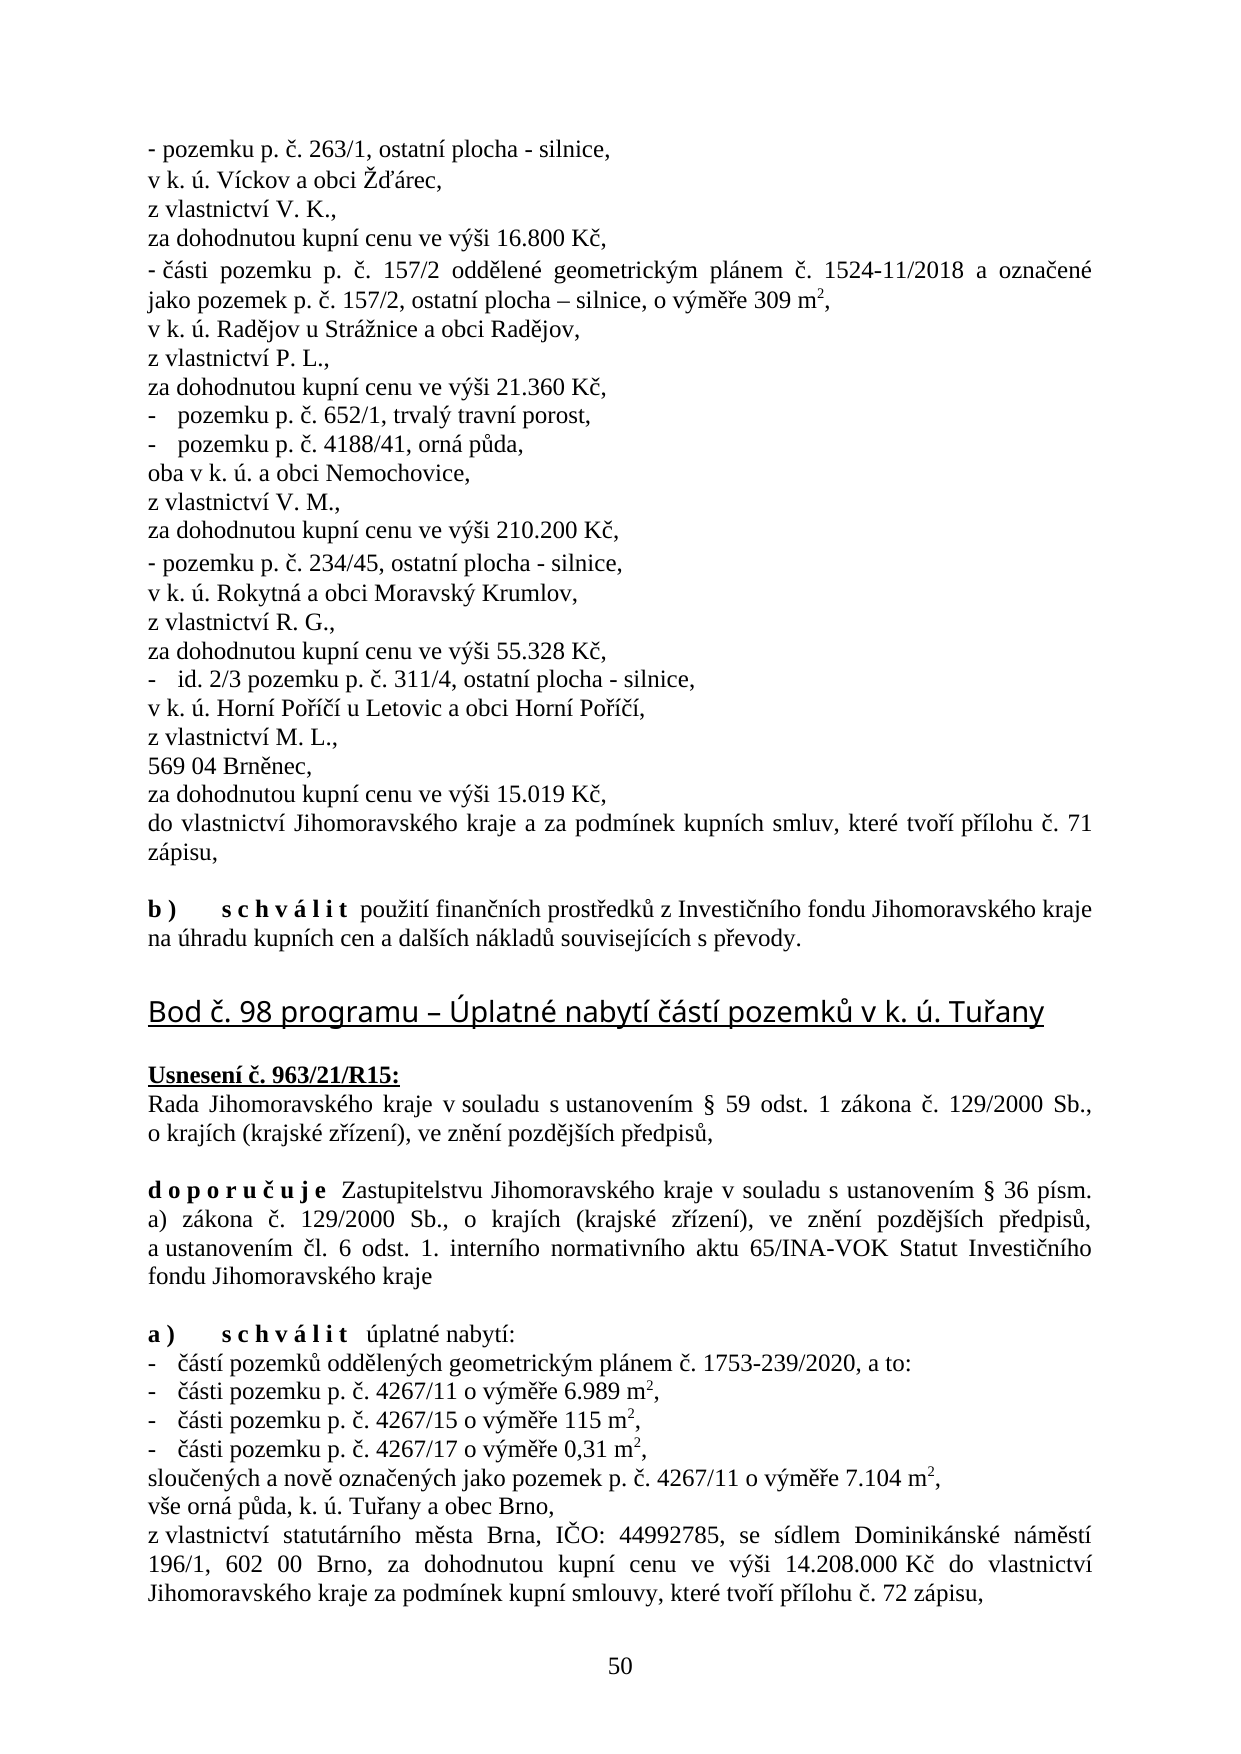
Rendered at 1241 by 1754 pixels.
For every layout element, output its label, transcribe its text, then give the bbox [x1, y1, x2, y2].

text z vlastnictví V. M., [148, 487, 1092, 515]
text v k. ú. Rokytná a obci Moravský Krumlov, [148, 578, 1092, 607]
text - pozemku p. č. 4188/41, orná půda, [148, 429, 1092, 458]
list pozemku p. č. 263/1, ostatní plocha - silnice, [148, 131, 1092, 165]
text v k. ú. Horní Poříčí u Letovic a obci Horní Poříčí, [148, 693, 1092, 722]
text za dohodnutou kupní cenu ve výši 21.360 Kč, [148, 372, 1092, 400]
text Rada Jihomoravského kraje v souladu s ustanovením § 59 odst. 1 zákona č. 129/2000 Sb., o krajích (krajské zřízení), ve znění pozdějších předpisů, [148, 1089, 1092, 1146]
text v k. ú. Víckov a obci Žďárec, [148, 165, 1092, 194]
list v k. ú. Radějov u Strážnice a obci Radějov, [148, 314, 1092, 343]
list části pozemku p. č. 4267/17 o výměře 0,31 m2, [148, 1434, 1092, 1463]
text z vlastnictví V. K., [148, 194, 1092, 223]
list části pozemku p. č. 4267/15 o výměře 115 m2, [148, 1405, 1092, 1434]
list schválit úplatné nabytí: [148, 1319, 1092, 1348]
text vše orná půda, k. ú. Tuřany a obec Brno, [148, 1491, 1092, 1520]
list částí pozemků oddělených geometrickým plánem č. 1753-239/2020, a to: [148, 1348, 1092, 1376]
text Bod č. 98 programu – Úplatné nabytí částí pozemků v k. ú. Tuřany [148, 992, 1092, 1031]
text - id. 2/3 pozemku p. č. 311/4, ostatní plocha - silnice, [148, 664, 1092, 693]
text z vlastnictví M. L., [148, 722, 1092, 751]
list pozemku p. č. 234/45, ostatní plocha - silnice, [148, 544, 1092, 578]
text za dohodnutou kupní cenu ve výši 16.800 Kč, [148, 223, 1092, 251]
text 569 04 Brněnec, [148, 751, 1092, 779]
text za dohodnutou kupní cenu ve výši 15.019 Kč, [148, 779, 1092, 808]
text sloučených a nově označených jako pozemek p. č. 4267/11 o výměře 7.104 m2, [148, 1463, 1092, 1491]
list části pozemku p. č. 4267/11 o výměře 6.989 m2, [148, 1376, 1092, 1405]
text z vlastnictví P. L., [148, 343, 1092, 372]
list schválit použití finančních prostředků z Investičního fondu Jihomoravského kraje na úhradu kupních cen a dalších nákladů souvisejících s převody. [148, 894, 1092, 952]
text za dohodnutou kupní cenu ve výši 210.200 Kč, [148, 515, 1092, 544]
text doporučuje Zastupitelstvu Jihomoravského kraje v souladu s ustanovením § 36 písm. a) zákona č. 129/2000 Sb., o krajích (krajské zřízení), ve znění pozdějších předpisů, a ustanovením čl. 6 odst. 1. interního normativního aktu 65/INA-VOK Statut Investičního fondu Jihomoravského kraje [148, 1175, 1092, 1290]
text do vlastnictví Jihomoravského kraje a za podmínek kupních smluv, které tvoří přílohu č. 71 zápisu, [148, 808, 1092, 866]
text - pozemku p. č. 652/1, trvalý travní porost, [148, 400, 1092, 429]
text oba v k. ú. a obci Nemochovice, [148, 458, 1092, 487]
list části pozemku p. č. 157/2 oddělené geometrickým plánem č. 1524-11/2018 a označené jako pozemek p. č. 157/2, ostatní plocha – silnice, o výměře 309 m2, [148, 251, 1092, 314]
text z vlastnictví statutárního města Brna, IČO: 44992785, se sídlem Dominikánské náměstí 196/1, 602 00 Brno, za dohodnutou kupní cenu ve výši 14.208.000 Kč do vlastnictví Jihomoravského kraje za podmínek kupní smlouvy, které tvoří přílohu č. 72 zápisu, [148, 1520, 1092, 1606]
text za dohodnutou kupní cenu ve výši 55.328 Kč, [148, 636, 1092, 664]
text Usnesení č. 963/21/R15: [148, 1060, 1092, 1089]
text z vlastnictví R. G., [148, 607, 1092, 636]
